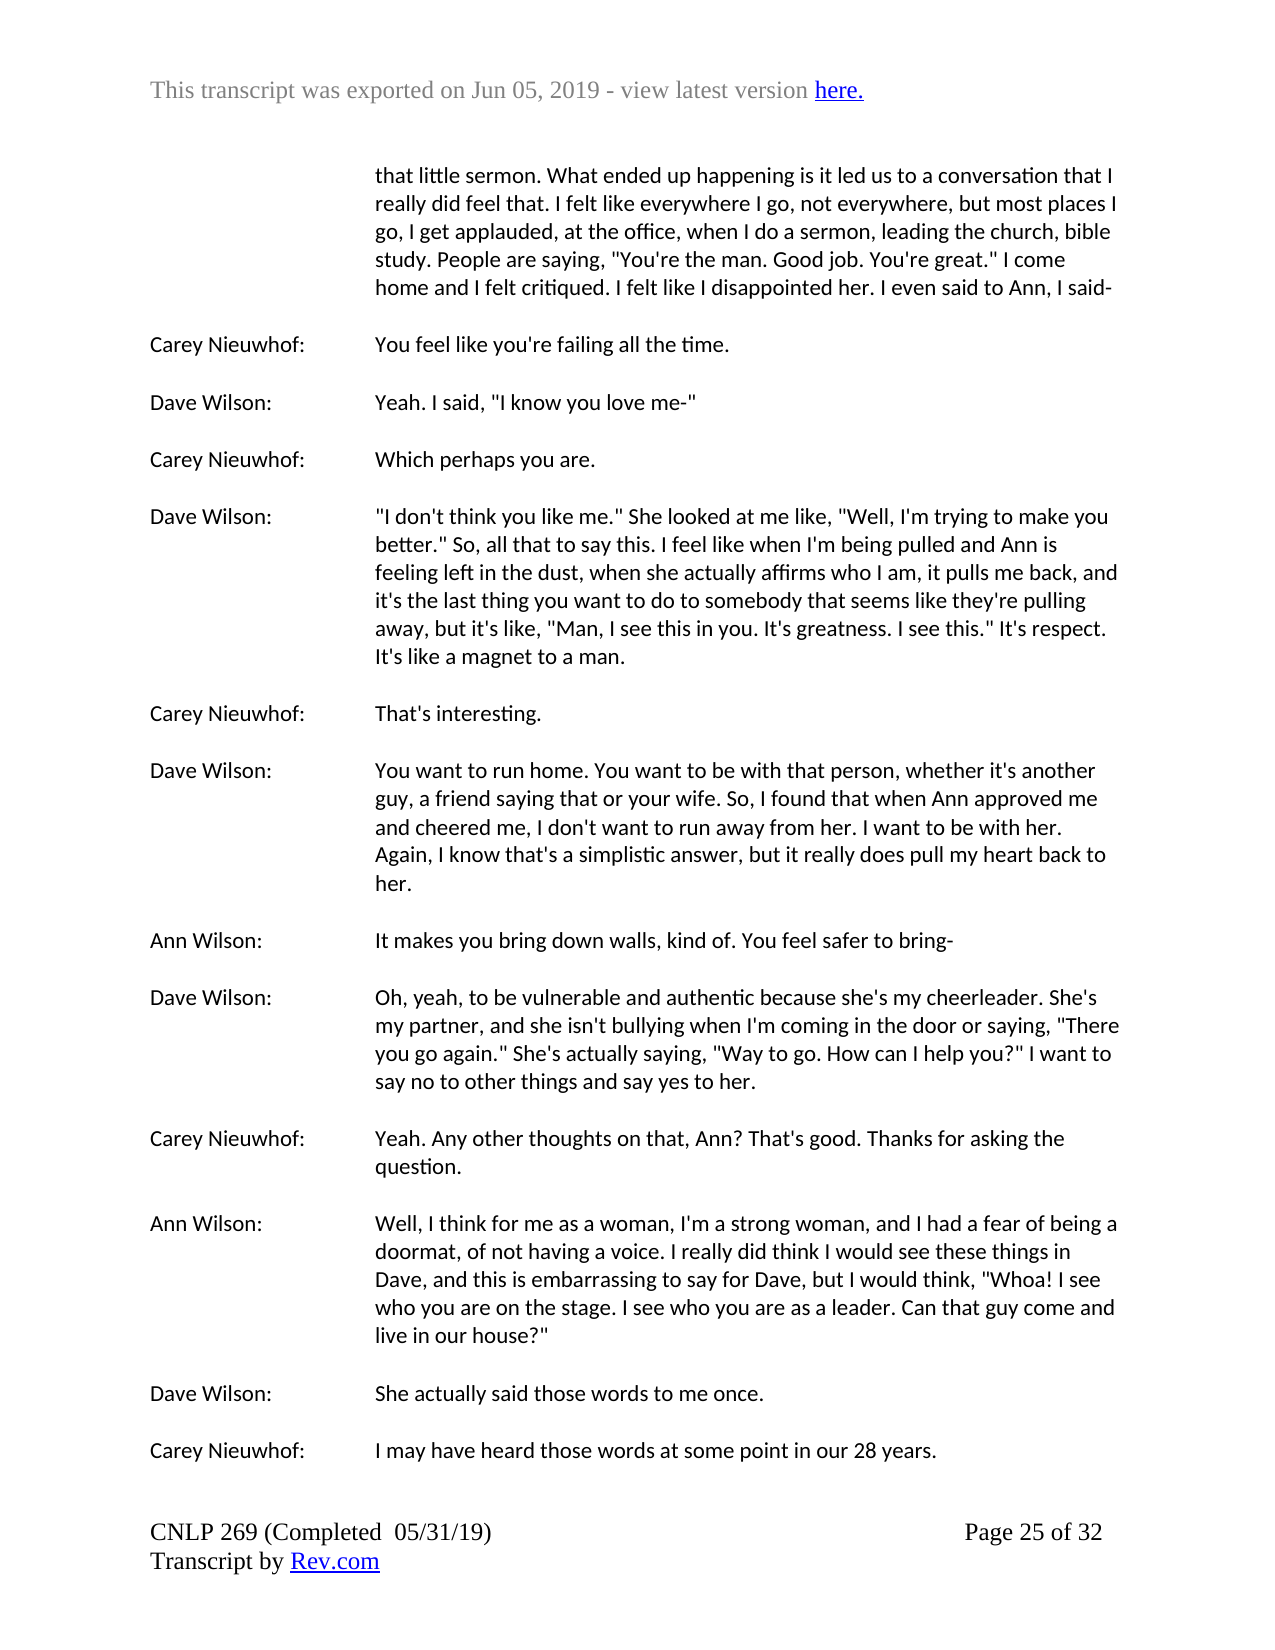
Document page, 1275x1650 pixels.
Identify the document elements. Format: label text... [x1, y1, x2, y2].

text Dave Wilson: Oh, yeah, to be vulnerable and authentic because she's my cheerleader. She's my partner, and she isn't bullying when I'm coming in the door or saying, "There you go again." She's actually saying, "Way to go. How can I help you?" I want to say no to other things and say yes to her. [150, 983, 1125, 1095]
text Carey Nieuwhof: Which perhaps you are. [150, 445, 1125, 473]
text Dave Wilson: Yeah. I said, "I know you love me-" [150, 388, 1125, 416]
text Ann Wilson: It makes you bring down walls, kind of. You feel safer to bring- [150, 926, 1125, 954]
text Dave Wilson: "I don't think you like me." She looked at me like, "Well, I'm trying to make you better." So, all that to say this. I feel like when I'm being pulled and Ann is feeling left in the dust, when she actually affirms who I am, it pulls me back, and it's the last thing you want to do to somebody that seems like they're pulling away, but it's like, "Man, I see this in you. It's greatness. I see this." It's respect. It's like a magnet to a man. [150, 502, 1125, 670]
text Carey Nieuwhof: Yeah. Any other thoughts on that, Ann? That's good. Thanks for asking the question. [150, 1124, 1125, 1180]
text Carey Nieuwhof: I may have heard those words at some point in our 28 years. [150, 1436, 1125, 1464]
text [150, 161, 1125, 301]
text Carey Nieuwhof: You feel like you're failing all the time. [150, 331, 1125, 358]
text Dave Wilson: You want to run home. You want to be with that person, whether it's another guy, a friend saying that or your wife. So, I found that when Ann approved me and cheered me, I don't want to run away from her. I want to be with her. Again, I know that's a simplistic answer, but it really does pull my heart back to her. [150, 757, 1125, 897]
text Ann Wilson: Well, I think for me as a woman, I'm a strong woman, and I had a fear of being a doormat, of not having a voice. I really did think I would see these things in Dave, and this is embarrassing to say for Dave, but I would think, "Whoa! I see who you are on the stage. I see who you are as a leader. Can that guy come and live in our house?" [150, 1209, 1125, 1349]
text Dave Wilson: She actually said those words to me once. [150, 1379, 1125, 1407]
text Carey Nieuwhof: That's interesting. [150, 699, 1125, 727]
